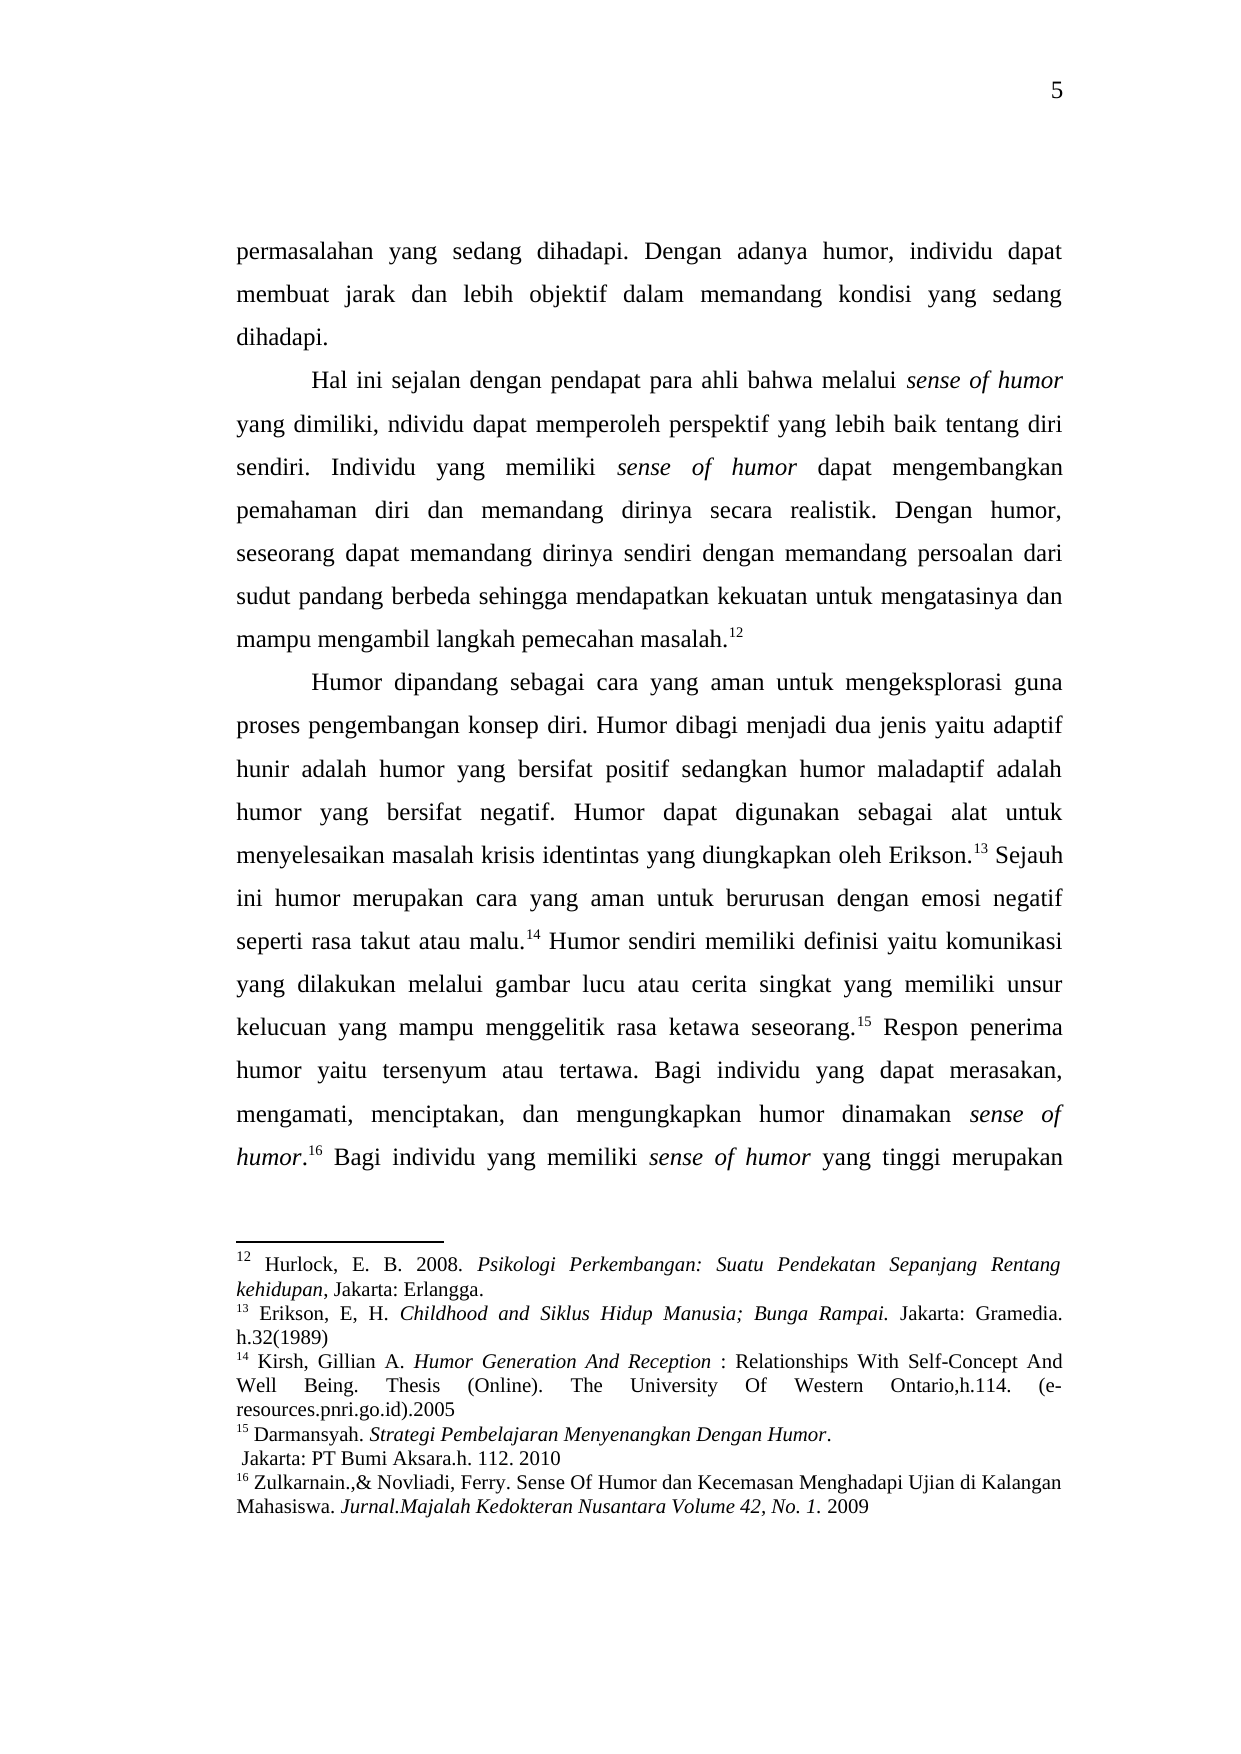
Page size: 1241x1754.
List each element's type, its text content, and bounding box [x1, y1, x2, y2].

text Humor dipandang sebagai cara yang aman untuk mengeksplorasi guna proses pengembangan konsep diri. Humor dibagi menjadi dua jenis yaitu adaptif hunir adalah humor yang bersifat positif sedangkan humor maladaptif adalah humor yang bersifat negatif. Humor dapat digunakan sebagai alat untuk menyelesaikan masalah krisis identintas yang diungkapkan oleh Erikson. Sejauh ini humor merupakan cara yang aman untuk berurusan dengan emosi negatif seperti rasa takut atau malu. Humor sendiri memiliki definisi yaitu komunikasi yang dilakukan melalui gambar lucu atau cerita singkat yang memiliki unsur kelucuan yang mampu menggelitik rasa ketawa seseorang. Respon penerima humor yaitu tersenyum atau tertawa. Bagi individu yang dapat merasakan, mengamati, menciptakan, dan mengungkapkan humor dinamakan sense of humor. Bagi individu yang memiliki sense of humor yang tinggi merupakan salah satu bagian terpenting dari beberapa hal yang diperlukan untuk membentuk sebuah kepribadian yang menarik. [236, 667, 1063, 1171]
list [236, 236, 1063, 351]
list Hal ini sejalan dengan pendapat para ahli bahwa melalui sense of humor yang dimiliki, ndividu dapat memperoleh perspektif yang lebih baik tentang diri sendiri. Individu yang memiliki sense of humor dapat mengembangkan pemahaman diri dan memandang dirinya secara realistik. Dengan humor, seseorang dapat memandang dirinya sendiri dengan memandang persoalan dari sudut pandang berbeda sehingga mendapatkan kekuatan untuk mengatasinya dan mampu mengambil langkah pemecahan masalah. [236, 366, 1063, 653]
